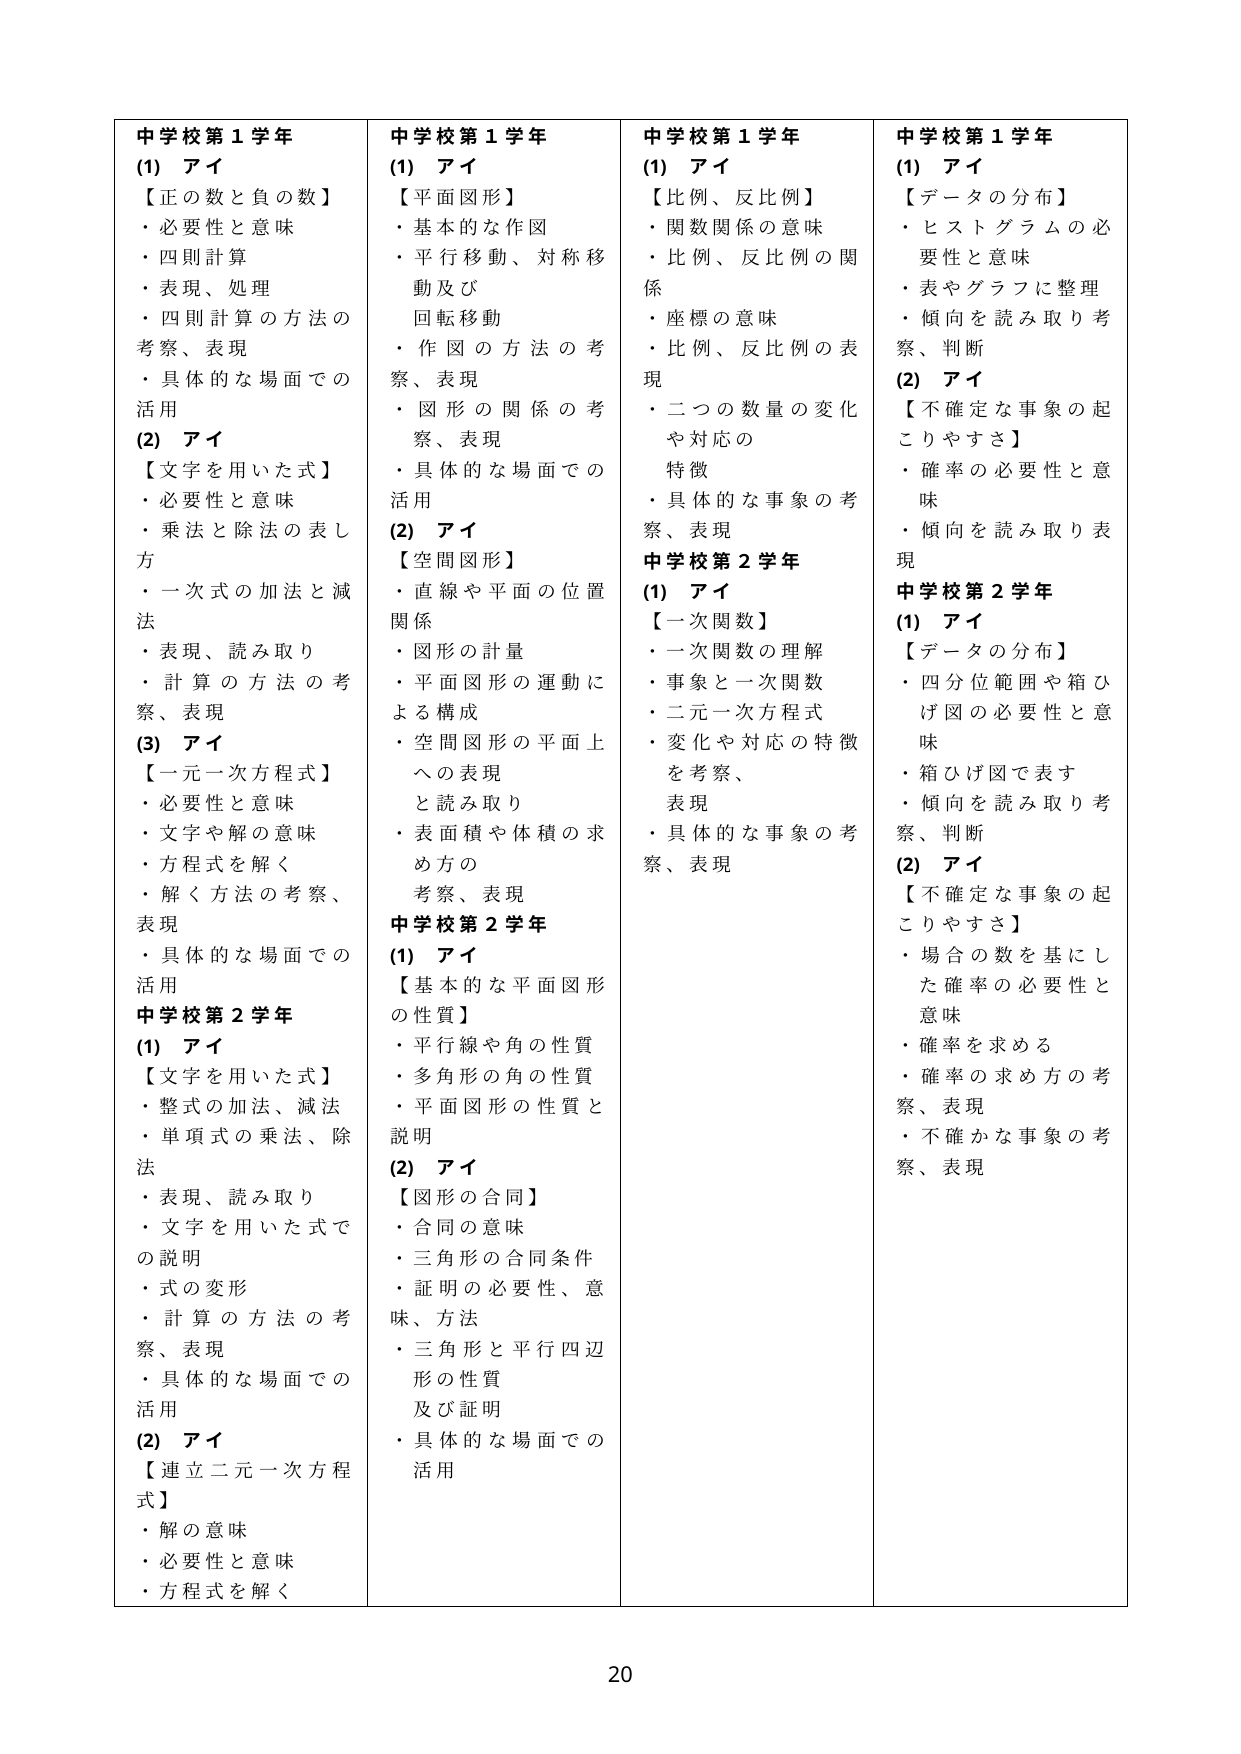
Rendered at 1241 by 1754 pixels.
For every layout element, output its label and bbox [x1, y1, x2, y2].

table_cell [115, 120, 367, 1606]
table_cell [621, 120, 873, 1606]
table_cell [368, 120, 620, 1606]
table_cell [874, 120, 1127, 1606]
